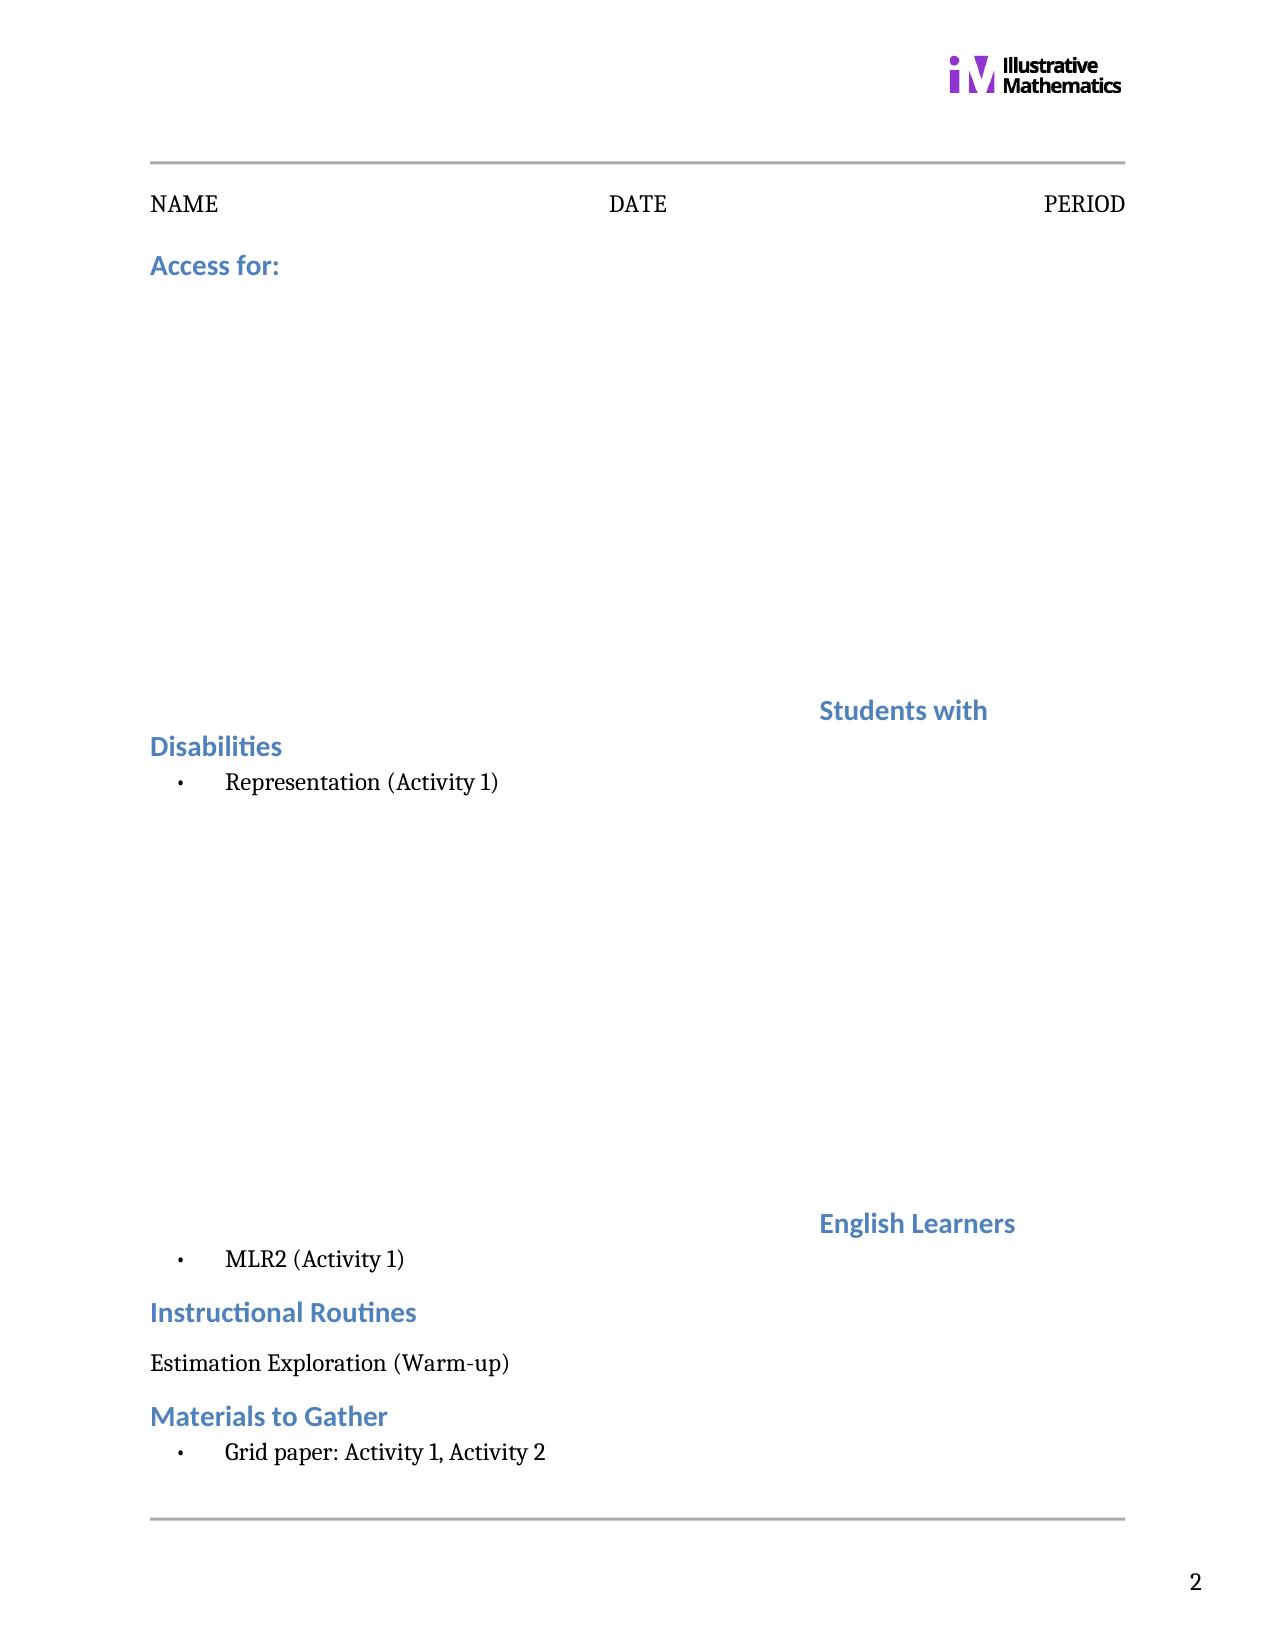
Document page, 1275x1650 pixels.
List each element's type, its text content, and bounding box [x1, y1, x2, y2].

subtitle Access for: [150, 247, 1125, 283]
list MLR2 (Activity 1) [175, 1245, 1125, 1273]
subtitle Instructional Routines [150, 1294, 1125, 1330]
subtitle English Learners [150, 817, 1125, 1241]
subtitle Students with Disabilities [150, 304, 1125, 764]
picture [949, 55, 1121, 93]
subtitle Materials to Gather [150, 1398, 1125, 1434]
text Estimation Exploration (Warm-up) [150, 1349, 1125, 1377]
list Representation (Activity 1) [175, 767, 1125, 796]
list Grid paper: Activity 1, Activity 2 [175, 1438, 1125, 1466]
